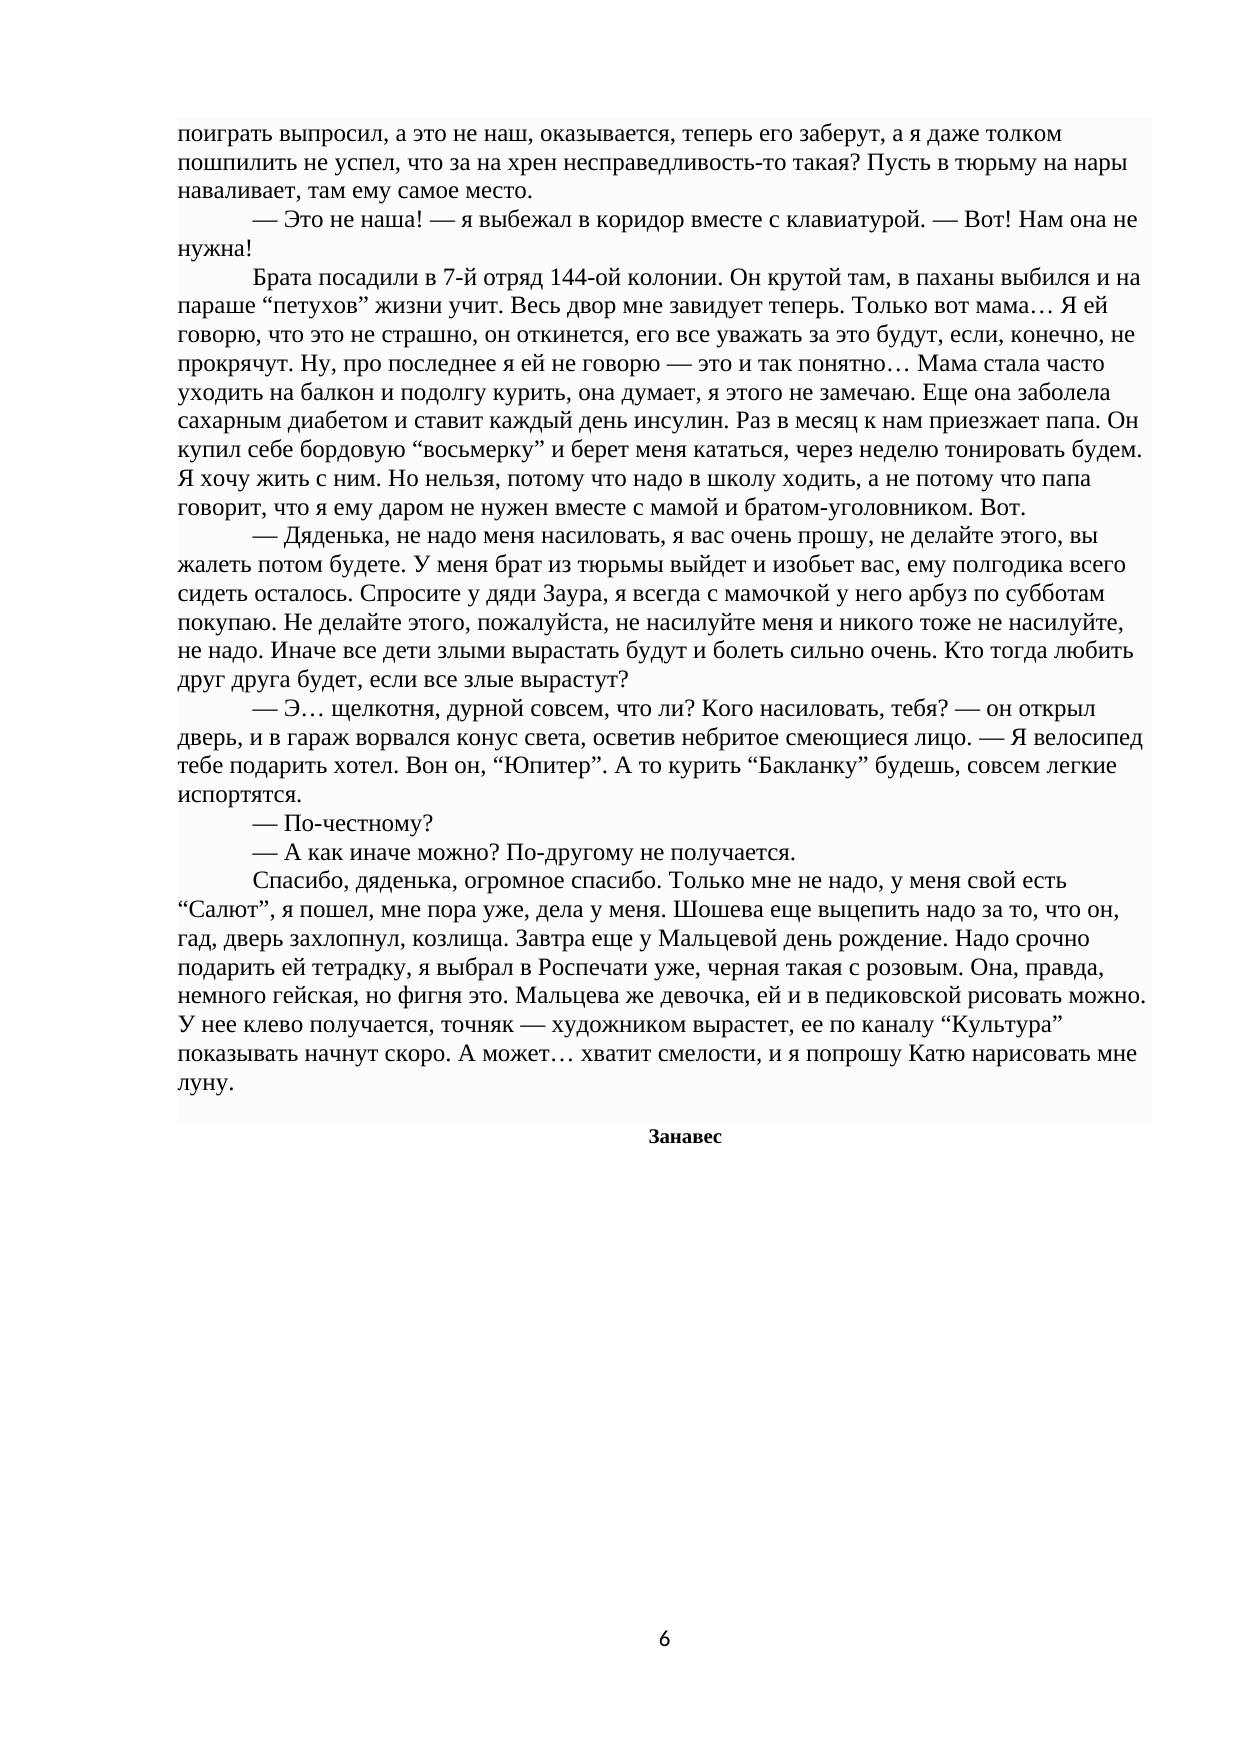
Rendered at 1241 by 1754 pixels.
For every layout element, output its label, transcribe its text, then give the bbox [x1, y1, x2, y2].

text — По-честному? [177, 808, 1152, 837]
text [177, 118, 1152, 204]
text — Э… щелкотня, дурной совсем, что ли? Кого насиловать, тебя? — он открыл дверь, и в гараж ворвался конус света, осветив небритое смеющиеся лицо. — Я велосипед тебе подарить хотел. Вон он, “Юпитер”. А то курить “Бакланку” будешь, совсем легкие испортятся. [177, 693, 1152, 808]
text — Дяденька, не надо меня насиловать, я вас очень прошу, не делайте этого, вы жалеть потом будете. У меня брат из тюрьмы выйдет и изобьет вас, ему полгодика всего сидеть осталось. Спросите у дяди Заура, я всегда с мамочкой у него арбуз по субботам покупаю. Не делайте этого, пожалуйста, не насилуйте меня и никого тоже не насилуйте, не надо. Иначе все дети злыми вырастать будут и болеть сильно очень. Кто тогда любить друг друга будет, если все злые вырастут? [177, 521, 1152, 693]
text — А как иначе можно? По-другому не получается. [177, 837, 1152, 866]
text Занавес [218, 1124, 1152, 1148]
text Брата посадили в 7-й отряд 144-ой колонии. Он крутой там, в паханы выбился и на параше “петухов” жизни учит. Весь двор мне завидует теперь. Только вот мама… Я ей говорю, что это не страшно, он откинется, его все уважать за это будут, если, конечно, не прокрячут. Ну, про последнее я ей не говорю — это и так понятно… Мама стала часто уходить на балкон и подолгу курить, она думает, я этого не замечаю. Еще она заболела сахарным диабетом и ставит каждый день инсулин. Раз в месяц к нам приезжает папа. Он купил себе бордовую “восьмерку” и берет меня кататься, через неделю тонировать будем. Я хочу жить с ним. Но нельзя, потому что надо в школу ходить, а не потому что папа говорит, что я ему даром не нужен вместе с мамой и братом-уголовником. Вот. [177, 262, 1152, 521]
text Спасибо, дяденька, огромное спасибо. Только мне не надо, у меня свой есть “Салют”, я пошел, мне пора уже, дела у меня. Шошева еще выцепить надо за то, что он, гад, дверь захлопнул, козлища. Завтра еще у Мальцевой день рождение. Надо срочно подарить ей тетрадку, я выбрал в Роспечати уже, черная такая с розовым. Она, правда, немного гейская, но фигня это. Мальцева же девочка, ей и в педиковской рисовать можно. У нее клево получается, точняк — художником вырастет, ее по каналу “Культура” показывать начнут скоро. А может… хватит смелости, и я попрошу Катю нарисовать мне луну. [177, 866, 1152, 1096]
text — Это не наша! — я выбежал в коридор вместе с клавиатурой. — Вот! Нам она не нужна! [177, 204, 1152, 262]
